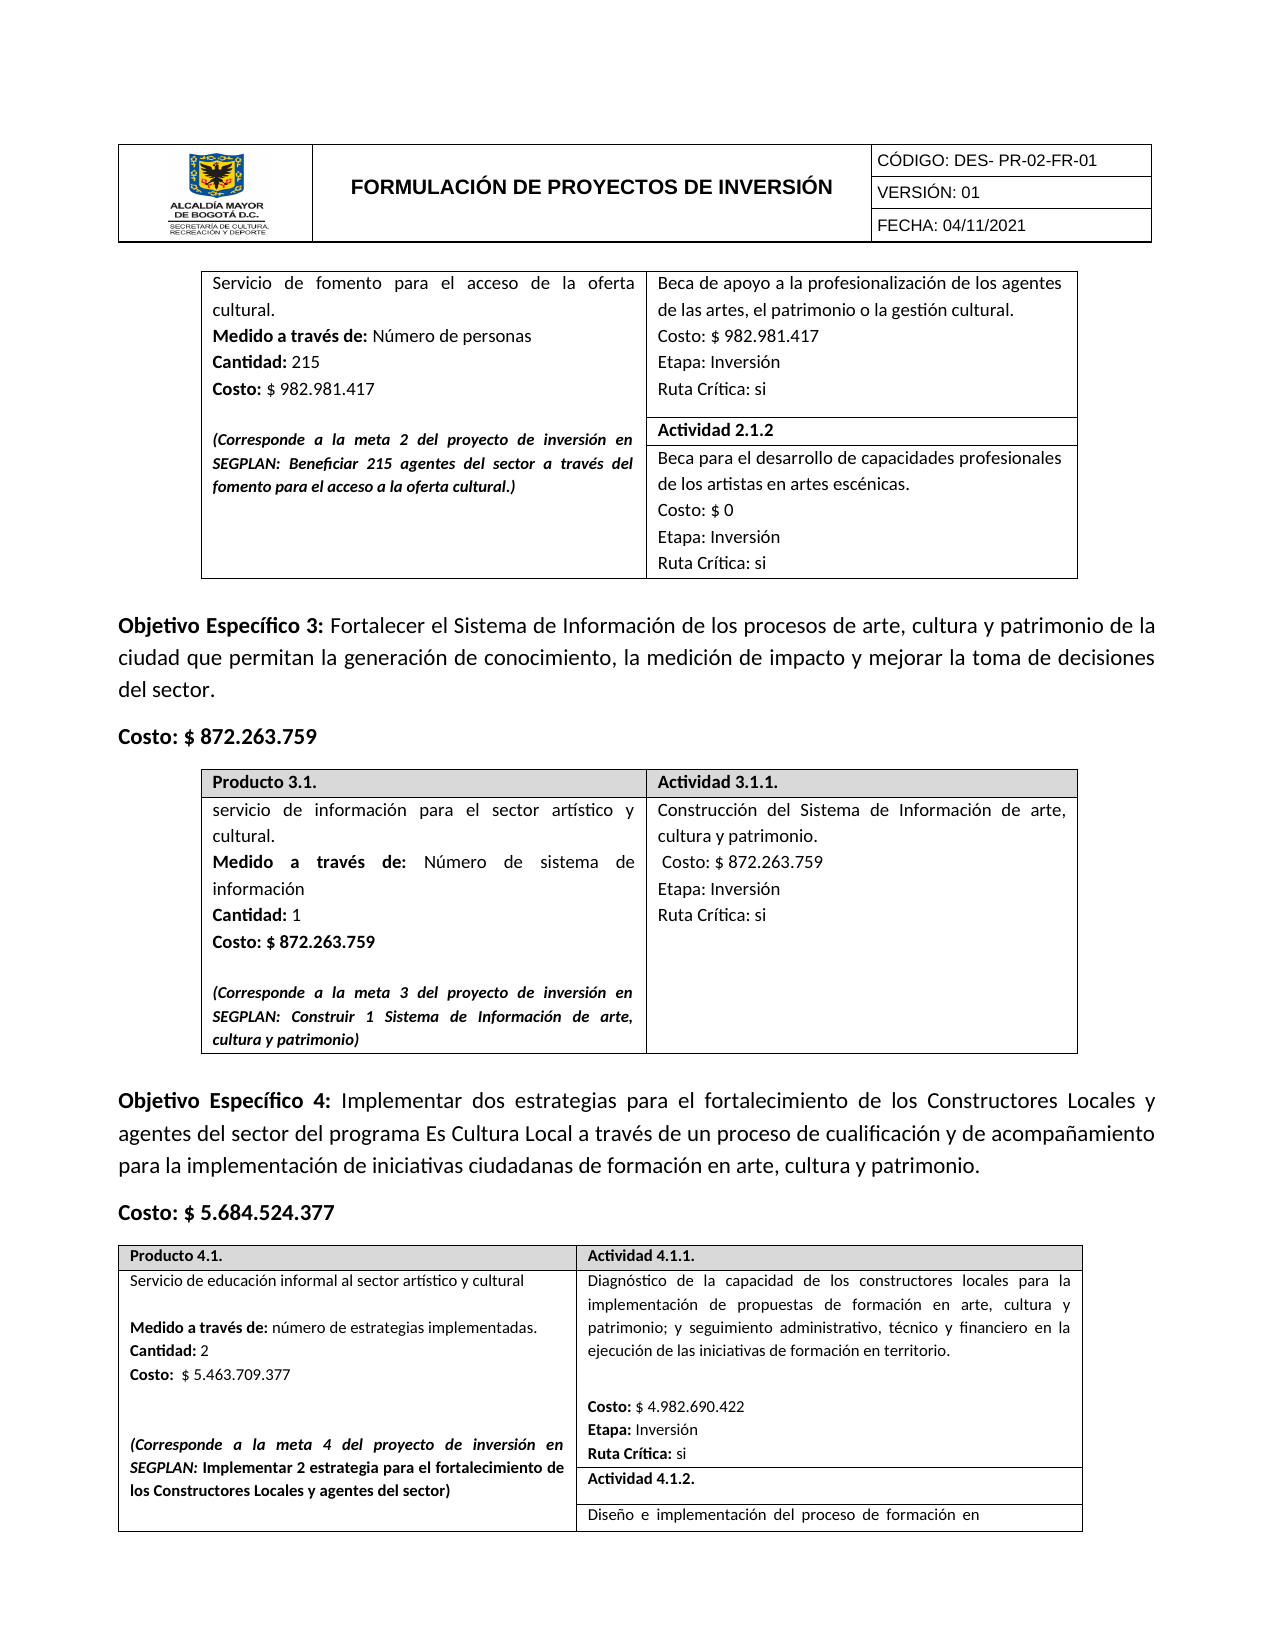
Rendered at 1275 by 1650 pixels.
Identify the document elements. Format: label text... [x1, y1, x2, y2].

table_header Producto 3.1. [202, 770, 646, 797]
table_header Actividad 4.1.1. [577, 1246, 1082, 1270]
text Objetivo Específico 4: Implementar dos estrategias para el fortalecimiento de los Constructores Locales y agentes del sector del programa Es Cultura Local a través de un proceso de cualificación y de acompañamiento para la implementación de iniciativas ciudadanas de formación en arte, cultura y patrimonio. [118, 1087, 1157, 1119]
table_cell Servicio de educación informal al sector artístico y cultural Medido a través de: número de estrategias implementadas. Cantidad: 2 Costo: $ 5.463.709.377 (Corresponde a la meta 4 del proyecto de inversión en SEGPLAN: Implementar 2 estrategia para el fortalecimiento de los Constructores Locales y agentes del sector) [119, 1271, 576, 1531]
table_cell Beca para el desarrollo de capacidades profesionales de los artistas en artes escénicas. Costo: $ 0 Etapa: Inversión Ruta Crítica: si [647, 446, 1077, 578]
table_cell servicio de información para el sector artístico y cultural. Medido a través de: Número de sistema de información Cantidad: 1 Costo: $ 872.263.759 (Corresponde a la meta 3 del proyecto de inversión en SEGPLAN: Construir 1 Sistema de Información de arte, cultura y patrimonio) [202, 798, 646, 1053]
table_header Actividad 3.1.1. [647, 770, 1077, 797]
table_cell Beca de apoyo a la profesionalización de los agentes de las artes, el patrimonio o la gestión cultural. Costo: $ 982.981.417 Etapa: Inversión Ruta Crítica: si [647, 272, 1077, 417]
table_cell Actividad 2.1.2 [647, 418, 1077, 445]
text Costo: $ 5.684.524.377 [118, 1198, 1157, 1226]
text Objetivo Específico 3: Fortalecer el Sistema de Información de los procesos de arte, cultura y patrimonio de la ciudad que permitan la generación de conocimiento, la medición de impacto y mejorar la toma de decisiones del sector. [118, 611, 1157, 704]
table_cell Servicio de fomento para el acceso de la oferta cultural. Medido a través de: Número de personas Cantidad: 215 Costo: $ 982.981.417 (Corresponde a la meta 2 del proyecto de inversión en SEGPLAN: Beneficiar 215 agentes del sector a través del fomento para el acceso a la oferta cultural.) [202, 272, 646, 578]
table_cell Actividad 4.1.2. [577, 1468, 1082, 1503]
table_cell Construcción del Sistema de Información de arte, cultura y patrimonio. Costo: $ 872.263.759 Etapa: Inversión Ruta Crítica: si [647, 798, 1077, 1053]
text Objetivo Específico 4: Implementar dos estrategias para el fortalecimiento de los Constructores Locales y agentes del sector del programa Es Cultura Local a través de un proceso de cualificación y de acompañamiento para la implementación de iniciativas ciudadanas de formación en arte, cultura y patrimonio. [118, 1147, 1157, 1179]
picture [164, 151, 270, 236]
table_cell Diagnóstico de la capacidad de los constructores locales para la implementación de propuestas de formación en arte, cultura y patrimonio; y seguimiento administrativo, técnico y financiero en la ejecución de las iniciativas de formación en territorio. Costo: $ 4.982.690.422 Etapa: Inversión Ruta Crítica: si [577, 1271, 1082, 1467]
text Costo: $ 872.263.759 [118, 722, 1157, 750]
table_header Producto 4.1. [119, 1246, 576, 1270]
